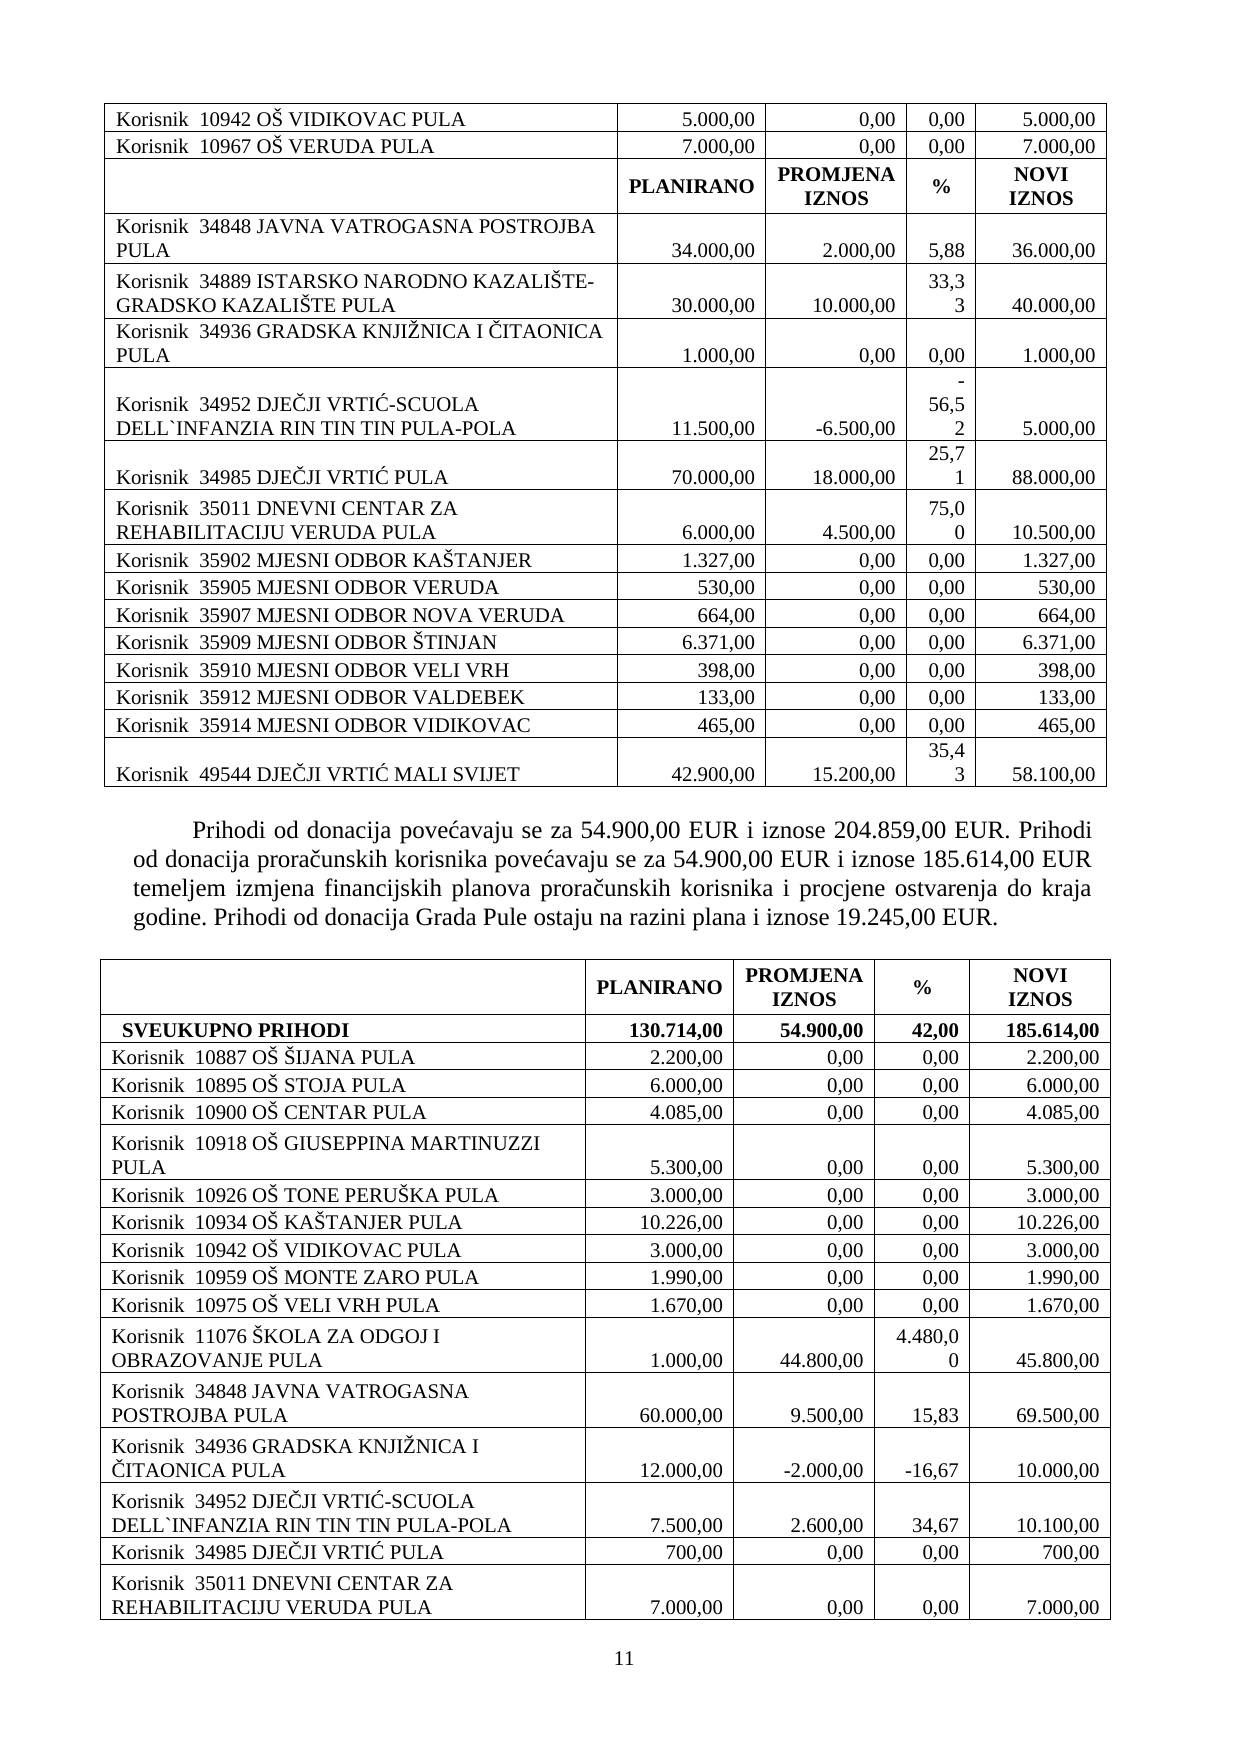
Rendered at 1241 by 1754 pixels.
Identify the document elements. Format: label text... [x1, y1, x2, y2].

table_cell 5.300,00 [586, 1125, 733, 1179]
table_cell 0,00 [875, 1070, 969, 1097]
table_cell 3.000,00 [586, 1180, 733, 1207]
table_cell 0,00 [734, 1125, 874, 1179]
table_cell Korisnik 11076 ŠKOLA ZA ODGOJ I OBRAZOVANJE PULA [101, 1318, 585, 1372]
table_cell 664,00 [976, 600, 1106, 627]
table_cell 0,00 [766, 710, 906, 737]
table_cell 398,00 [618, 655, 765, 682]
table_cell 0,00 [907, 710, 975, 737]
table_cell 34.000,00 [618, 214, 765, 262]
table_cell 1.327,00 [618, 545, 765, 572]
table_cell Korisnik 10900 OŠ CENTAR PULA [101, 1098, 585, 1124]
table_cell 1.000,00 [618, 319, 765, 367]
table_cell 0,00 [875, 1538, 969, 1564]
table_cell 54.900,00 [734, 1015, 874, 1042]
table_cell -56,52 [907, 368, 975, 440]
table_cell 3.000,00 [970, 1180, 1110, 1207]
table_cell Korisnik 35011 DNEVNI CENTAR ZA REHABILITACIJU VERUDA PULA [105, 490, 617, 544]
table_cell Korisnik 10942 OŠ VIDIKOVAC PULA [105, 104, 617, 131]
table_cell Korisnik 34848 JAVNA VATROGASNA POSTROJBA PULA [101, 1373, 585, 1427]
table_cell Korisnik 10895 OŠ STOJA PULA [101, 1070, 585, 1097]
table_cell Korisnik 34936 GRADSKA KNJIŽNICA I ČITAONICA PULA [105, 319, 617, 367]
table_cell 0,00 [766, 132, 906, 158]
table_cell 88.000,00 [976, 441, 1106, 489]
table_cell 664,00 [618, 600, 765, 627]
table_cell 0,00 [734, 1538, 874, 1564]
table_cell 4.480,00 [875, 1318, 969, 1372]
table_cell Korisnik 35914 MJESNI ODBOR VIDIKOVAC [105, 710, 617, 737]
table_cell -16,67 [875, 1428, 969, 1482]
table_cell 10.226,00 [970, 1208, 1110, 1234]
table_cell NOVI IZNOS [976, 159, 1106, 213]
table_cell 1.670,00 [586, 1290, 733, 1317]
table_cell 3.000,00 [586, 1235, 733, 1262]
table_cell 0,00 [907, 132, 975, 158]
table_cell 0,00 [766, 655, 906, 682]
table_cell Korisnik 10967 OŠ VERUDA PULA [105, 132, 617, 158]
table_cell 6.371,00 [618, 628, 765, 654]
table_cell 25,71 [907, 441, 975, 489]
table_cell Korisnik 34985 DJEČJI VRTIĆ PULA [105, 441, 617, 489]
table_cell 2.200,00 [586, 1043, 733, 1069]
table_cell 7.500,00 [586, 1483, 733, 1537]
table_cell Korisnik 34952 DJEČJI VRTIĆ-SCUOLA DELL`INFANZIA RIN TIN TIN PULA-POLA [105, 368, 617, 440]
table_cell 4.500,00 [766, 490, 906, 544]
table_cell 10.100,00 [970, 1483, 1110, 1537]
table_cell 133,00 [976, 683, 1106, 709]
table_cell 58.100,00 [976, 738, 1106, 786]
table_cell 0,00 [734, 1070, 874, 1097]
table_cell 0,00 [907, 573, 975, 599]
table_cell 0,00 [907, 655, 975, 682]
table_cell Korisnik 34848 JAVNA VATROGASNA POSTROJBA PULA [105, 214, 617, 262]
table_cell 10.500,00 [976, 490, 1106, 544]
table_cell 0,00 [734, 1098, 874, 1124]
table_cell 10.000,00 [970, 1428, 1110, 1482]
table_cell 530,00 [976, 573, 1106, 599]
table_cell Korisnik 10926 OŠ TONE PERUŠKA PULA [101, 1180, 585, 1207]
table_cell Korisnik 35909 MJESNI ODBOR ŠTINJAN [105, 628, 617, 654]
table_cell [105, 159, 617, 213]
table_cell -2.000,00 [734, 1428, 874, 1482]
table_cell 42,00 [875, 1015, 969, 1042]
table_cell Korisnik 34889 ISTARSKO NARODNO KAZALIŠTE- GRADSKO KAZALIŠTE PULA [105, 264, 617, 317]
table_cell 1.990,00 [586, 1263, 733, 1289]
table_cell Korisnik 35905 MJESNI ODBOR VERUDA [105, 573, 617, 599]
table_cell 11.500,00 [618, 368, 765, 440]
table_header PROMJENA IZNOS [734, 960, 874, 1014]
table_cell 0,00 [766, 628, 906, 654]
table_cell Korisnik 10975 OŠ VELI VRH PULA [101, 1290, 585, 1317]
table_cell 2.600,00 [734, 1483, 874, 1537]
table_cell 4.085,00 [970, 1098, 1110, 1124]
table_cell 6.000,00 [618, 490, 765, 544]
table_cell 133,00 [618, 683, 765, 709]
table_cell 1.327,00 [976, 545, 1106, 572]
table_cell Korisnik 35912 MJESNI ODBOR VALDEBEK [105, 683, 617, 709]
table_cell 33,33 [907, 264, 975, 317]
table_cell 1.670,00 [970, 1290, 1110, 1317]
table_cell 34,67 [875, 1483, 969, 1537]
table_cell 0,00 [766, 683, 906, 709]
table_cell 0,00 [875, 1208, 969, 1234]
table_cell % [907, 159, 975, 213]
table_cell Korisnik 34952 DJEČJI VRTIĆ-SCUOLA DELL`INFANZIA RIN TIN TIN PULA-POLA [101, 1483, 585, 1537]
table_cell 465,00 [976, 710, 1106, 737]
table_header NOVI IZNOS [970, 960, 1110, 1014]
table_cell 60.000,00 [586, 1373, 733, 1427]
table_cell 0,00 [907, 104, 975, 131]
table_cell 10.226,00 [586, 1208, 733, 1234]
table_cell 0,00 [907, 683, 975, 709]
table_cell Korisnik 10959 OŠ MONTE ZARO PULA [101, 1263, 585, 1289]
table_cell 0,00 [875, 1180, 969, 1207]
table_cell 5,88 [907, 214, 975, 262]
table_cell 3.000,00 [970, 1235, 1110, 1262]
table_cell 15,83 [875, 1373, 969, 1427]
table_cell 0,00 [875, 1290, 969, 1317]
table_cell 18.000,00 [766, 441, 906, 489]
table_cell Korisnik 10934 OŠ KAŠTANJER PULA [101, 1208, 585, 1234]
table_cell 0,00 [907, 628, 975, 654]
table_cell 0,00 [875, 1263, 969, 1289]
table_cell 0,00 [875, 1098, 969, 1124]
table_cell 0,00 [734, 1235, 874, 1262]
table_cell 0,00 [734, 1263, 874, 1289]
table_cell 0,00 [734, 1043, 874, 1069]
table_cell Korisnik 35907 MJESNI ODBOR NOVA VERUDA [105, 600, 617, 627]
table_cell 69.500,00 [970, 1373, 1110, 1427]
table_cell 70.000,00 [618, 441, 765, 489]
table_cell Korisnik 10887 OŠ ŠIJANA PULA [101, 1043, 585, 1069]
table_cell 0,00 [734, 1290, 874, 1317]
table_cell 6.371,00 [976, 628, 1106, 654]
table_cell 185.614,00 [970, 1015, 1110, 1042]
table_cell 9.500,00 [734, 1373, 874, 1427]
table_cell 0,00 [875, 1565, 969, 1619]
table_cell 42.900,00 [618, 738, 765, 786]
table_cell 5.000,00 [976, 104, 1106, 131]
table_cell 30.000,00 [618, 264, 765, 317]
table_cell 0,00 [766, 545, 906, 572]
text Prihodi od donacija povećavaju se za 54.900,00 EUR i iznose 204.859,00 EUR. Prihodi od donacija proračunskih korisnika povećavaju se za 54.900,00 EUR i iznose 185.614,00 EUR temeljem izmjena financijskih planova proračunskih korisnika i procjene ostvarenja do kraja godine. Prihodi od donacija Grada Pule ostaju na razini plana i iznose 19.245,00 EUR. [133, 816, 1093, 931]
table_cell PROMJENA IZNOS [766, 159, 906, 213]
table_cell 75,00 [907, 490, 975, 544]
table_cell 10.000,00 [766, 264, 906, 317]
table_cell Korisnik 35902 MJESNI ODBOR KAŠTANJER [105, 545, 617, 572]
table_cell 1.000,00 [976, 319, 1106, 367]
table_cell 0,00 [766, 600, 906, 627]
table_cell 0,00 [734, 1208, 874, 1234]
table_cell 36.000,00 [976, 214, 1106, 262]
table_cell 130.714,00 [586, 1015, 733, 1042]
table_cell 4.085,00 [586, 1098, 733, 1124]
table_cell 0,00 [875, 1125, 969, 1179]
table_cell SVEUKUPNO PRIHODI [101, 1015, 585, 1042]
table_cell 0,00 [766, 319, 906, 367]
table_cell Korisnik 10918 OŠ GIUSEPPINA MARTINUZZI PULA [101, 1125, 585, 1179]
table_cell 0,00 [766, 573, 906, 599]
table_cell Korisnik 35910 MJESNI ODBOR VELI VRH [105, 655, 617, 682]
table_cell 45.800,00 [970, 1318, 1110, 1372]
table_cell 5.300,00 [970, 1125, 1110, 1179]
table_cell 700,00 [586, 1538, 733, 1564]
table_cell 40.000,00 [976, 264, 1106, 317]
table_header PLANIRANO [586, 960, 733, 1014]
table_header % [875, 960, 969, 1014]
table_cell 7.000,00 [618, 132, 765, 158]
table_cell Korisnik 10942 OŠ VIDIKOVAC PULA [101, 1235, 585, 1262]
table_cell Korisnik 35011 DNEVNI CENTAR ZA REHABILITACIJU VERUDA PULA [101, 1565, 585, 1619]
table_cell 1.000,00 [586, 1318, 733, 1372]
table_cell 2.000,00 [766, 214, 906, 262]
table_cell 398,00 [976, 655, 1106, 682]
table_cell 465,00 [618, 710, 765, 737]
table_cell 7.000,00 [976, 132, 1106, 158]
table_cell 0,00 [766, 104, 906, 131]
table_cell 700,00 [970, 1538, 1110, 1564]
table_cell Korisnik 49544 DJEČJI VRTIĆ MALI SVIJET [105, 738, 617, 786]
table_cell 0,00 [907, 319, 975, 367]
table_cell 0,00 [875, 1235, 969, 1262]
table_cell 44.800,00 [734, 1318, 874, 1372]
table_cell Korisnik 34985 DJEČJI VRTIĆ PULA [101, 1538, 585, 1564]
table_cell 0,00 [734, 1180, 874, 1207]
table_cell 0,00 [907, 545, 975, 572]
table_cell 1.990,00 [970, 1263, 1110, 1289]
table_cell 0,00 [875, 1043, 969, 1069]
table_cell 5.000,00 [618, 104, 765, 131]
table_cell 2.200,00 [970, 1043, 1110, 1069]
table_cell 0,00 [734, 1565, 874, 1619]
table_cell 6.000,00 [586, 1070, 733, 1097]
table_cell 530,00 [618, 573, 765, 599]
table_cell 15.200,00 [766, 738, 906, 786]
table_cell 7.000,00 [586, 1565, 733, 1619]
table_cell 7.000,00 [970, 1565, 1110, 1619]
table_cell 0,00 [907, 600, 975, 627]
table_cell Korisnik 34936 GRADSKA KNJIŽNICA I ČITAONICA PULA [101, 1428, 585, 1482]
table_cell 35,43 [907, 738, 975, 786]
table_header [101, 960, 585, 1014]
table_cell PLANIRANO [618, 159, 765, 213]
table_cell 12.000,00 [586, 1428, 733, 1482]
table_cell -6.500,00 [766, 368, 906, 440]
table_cell 5.000,00 [976, 368, 1106, 440]
table_cell 6.000,00 [970, 1070, 1110, 1097]
